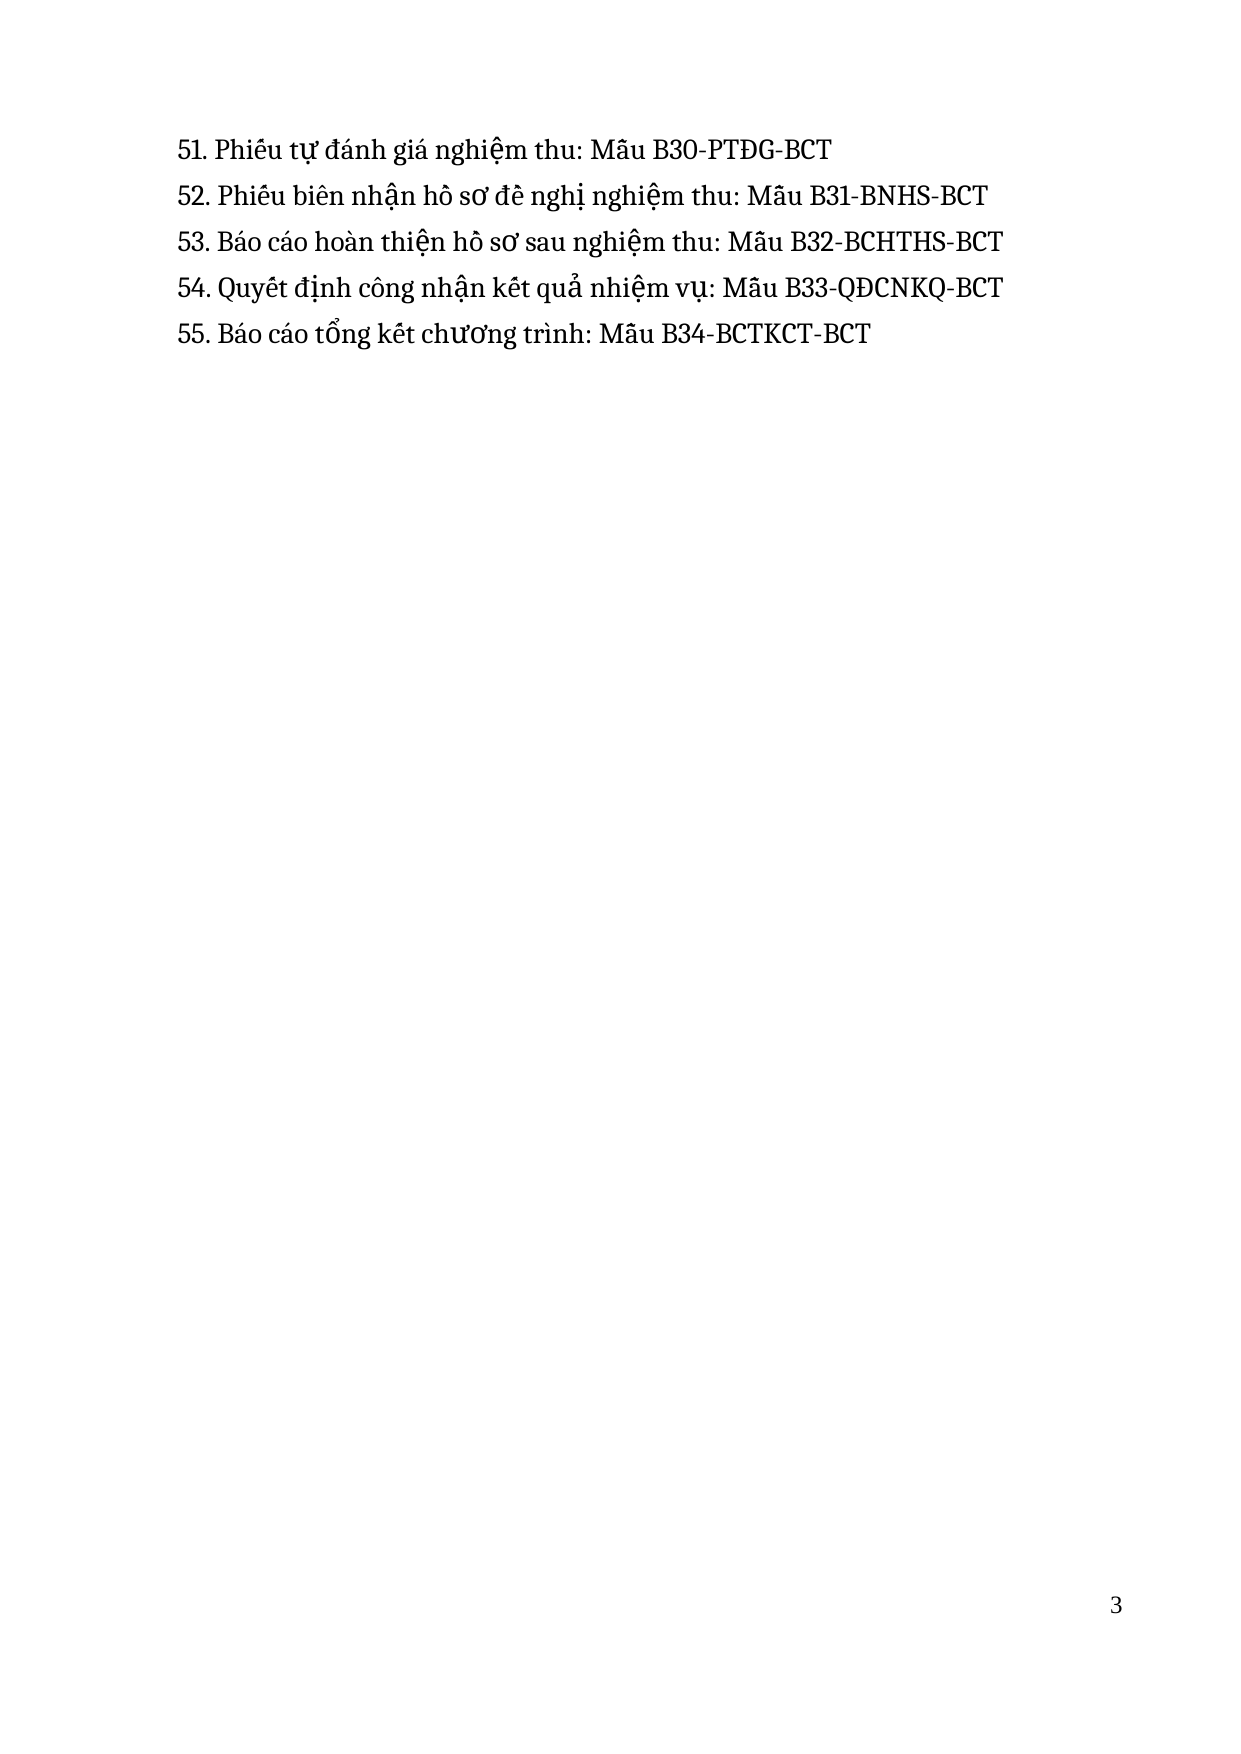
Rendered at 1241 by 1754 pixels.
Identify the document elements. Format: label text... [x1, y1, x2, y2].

text 54. Quyết định công nhận kết quả nhiệm vụ: Mẫu B33-QĐCNKQ-BCT [177, 271, 1122, 305]
text 55. Báo cáo tổng kết chương trình: Mẫu B34-BCTKCT-BCT [177, 317, 1122, 418]
text 52. Phiếu biên nhận hồ sơ đề nghị nghiệm thu: Mẫu B31-BNHS-BCT [177, 179, 1122, 213]
text 53. Báo cáo hoàn thiện hồ sơ sau nghiệm thu: Mẫu B32-BCHTHS-BCT [177, 225, 1122, 259]
text 51. Phiếu tự đánh giá nghiệm thu: Mẫu B30-PTĐG-BCT [177, 133, 1122, 167]
